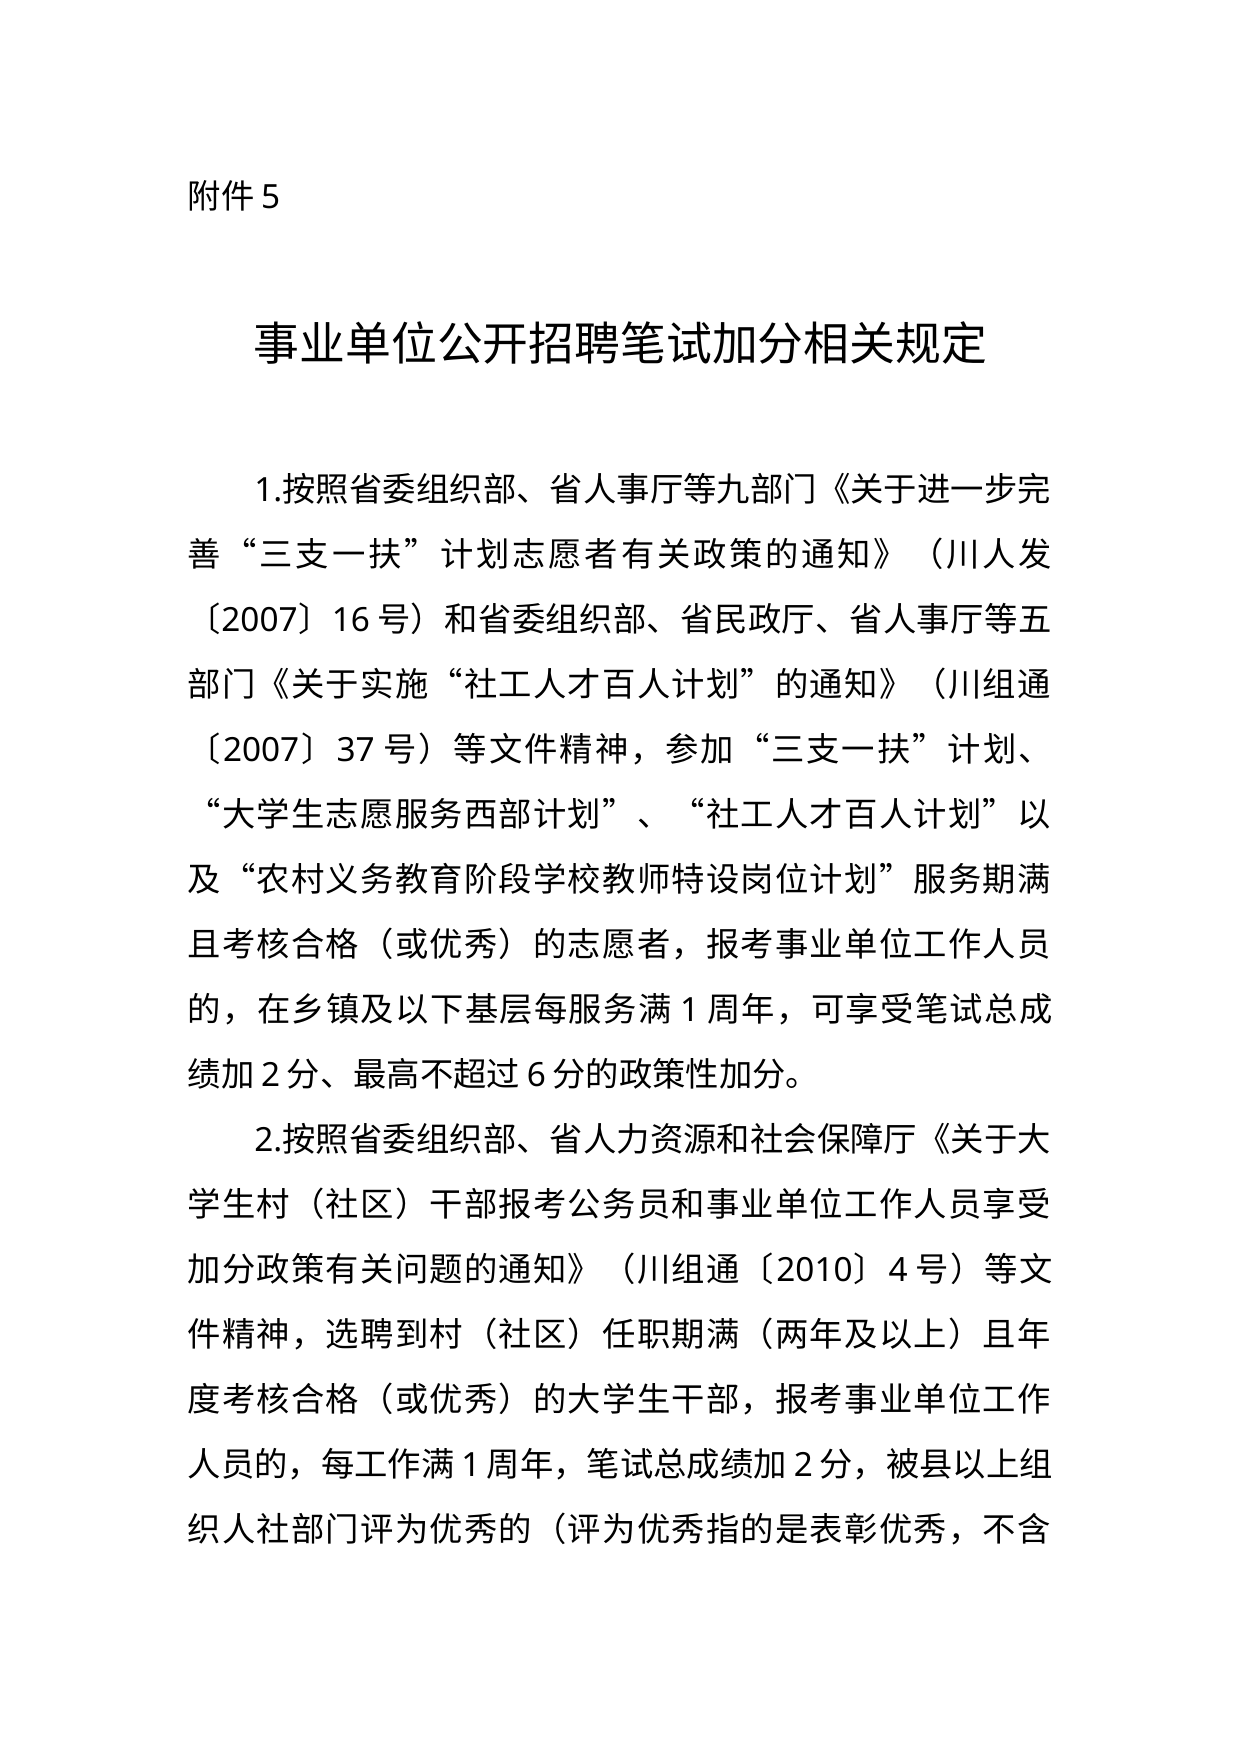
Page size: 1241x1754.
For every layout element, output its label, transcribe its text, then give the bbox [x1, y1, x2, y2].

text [187, 1104, 1053, 1559]
text 事业单位公开招聘笔试加分相关规定 [187, 292, 1053, 389]
text 1.按照省委组织部、省人事厅等九部门《关于进一步完善“三支一扶”计划志愿者有关政策的通知》（川人发〔2007〕16号）和省委组织部、省民政厅、省人事厅等五部门《关于实施“社工人才百人计划”的通知》（川组通〔2007〕37号）等文件精神，参加“三支一扶”计划、“大学生志愿服务西部计划”、“社工人才百人计划”以及“农村义务教育阶段学校教师特设岗位计划”服务期满且考核合格（或优秀）的志愿者，报考事业单位工作人员的，在乡镇及以下基层每服务满1周年，可享受笔试总成绩加2分、最高不超过6分的政策性加分。 [187, 454, 1053, 1104]
text 附件5 [187, 162, 1053, 227]
